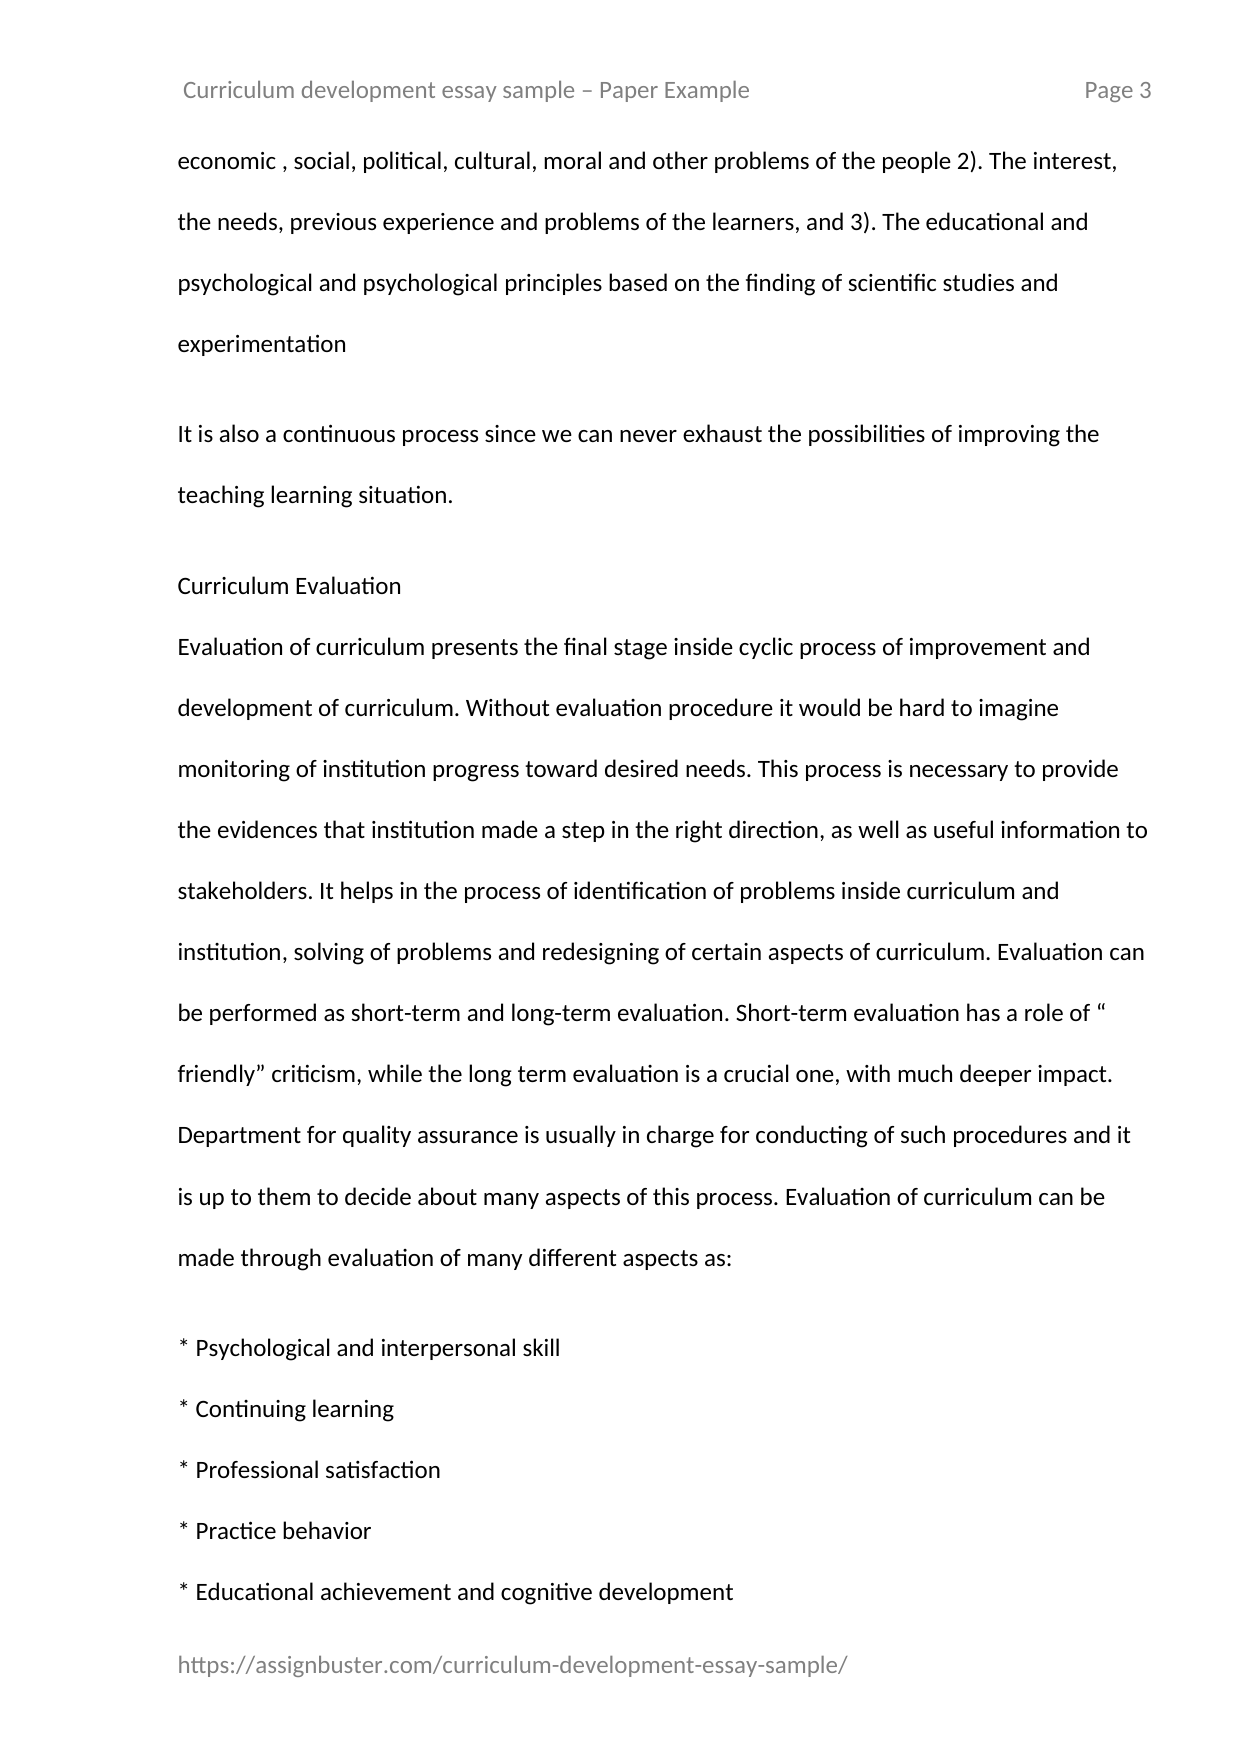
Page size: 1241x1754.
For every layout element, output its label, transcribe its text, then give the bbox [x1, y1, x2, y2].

text It is also a continuous process since we can never exhaust the possibilities of improving the teaching learning situation. [177, 419, 1152, 510]
text Curriculum Evaluation Evaluation of curriculum presents the final stage inside cyclic process of improvement and development of curriculum. Without evaluation procedure it would be hard to imagine monitoring of institution progress toward desired needs. This process is necessary to provide the evidences that institution made a step in the right direction, as well as useful information to stakeholders. It helps in the process of identification of problems inside curriculum and institution, solving of problems and redesigning of certain aspects of curriculum. Evaluation can be performed as short-term and long-term evaluation. Short-term evaluation has a role of “ friendly” criticism, while the long term evaluation is a crucial one, with much deeper impact. Department for quality assurance is usually in charge for conducting of such procedures and it is up to them to decide about many aspects of this process. Evaluation of curriculum can be made through evaluation of many different aspects as: [177, 570, 1152, 1272]
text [177, 1332, 1152, 1607]
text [177, 145, 1152, 359]
